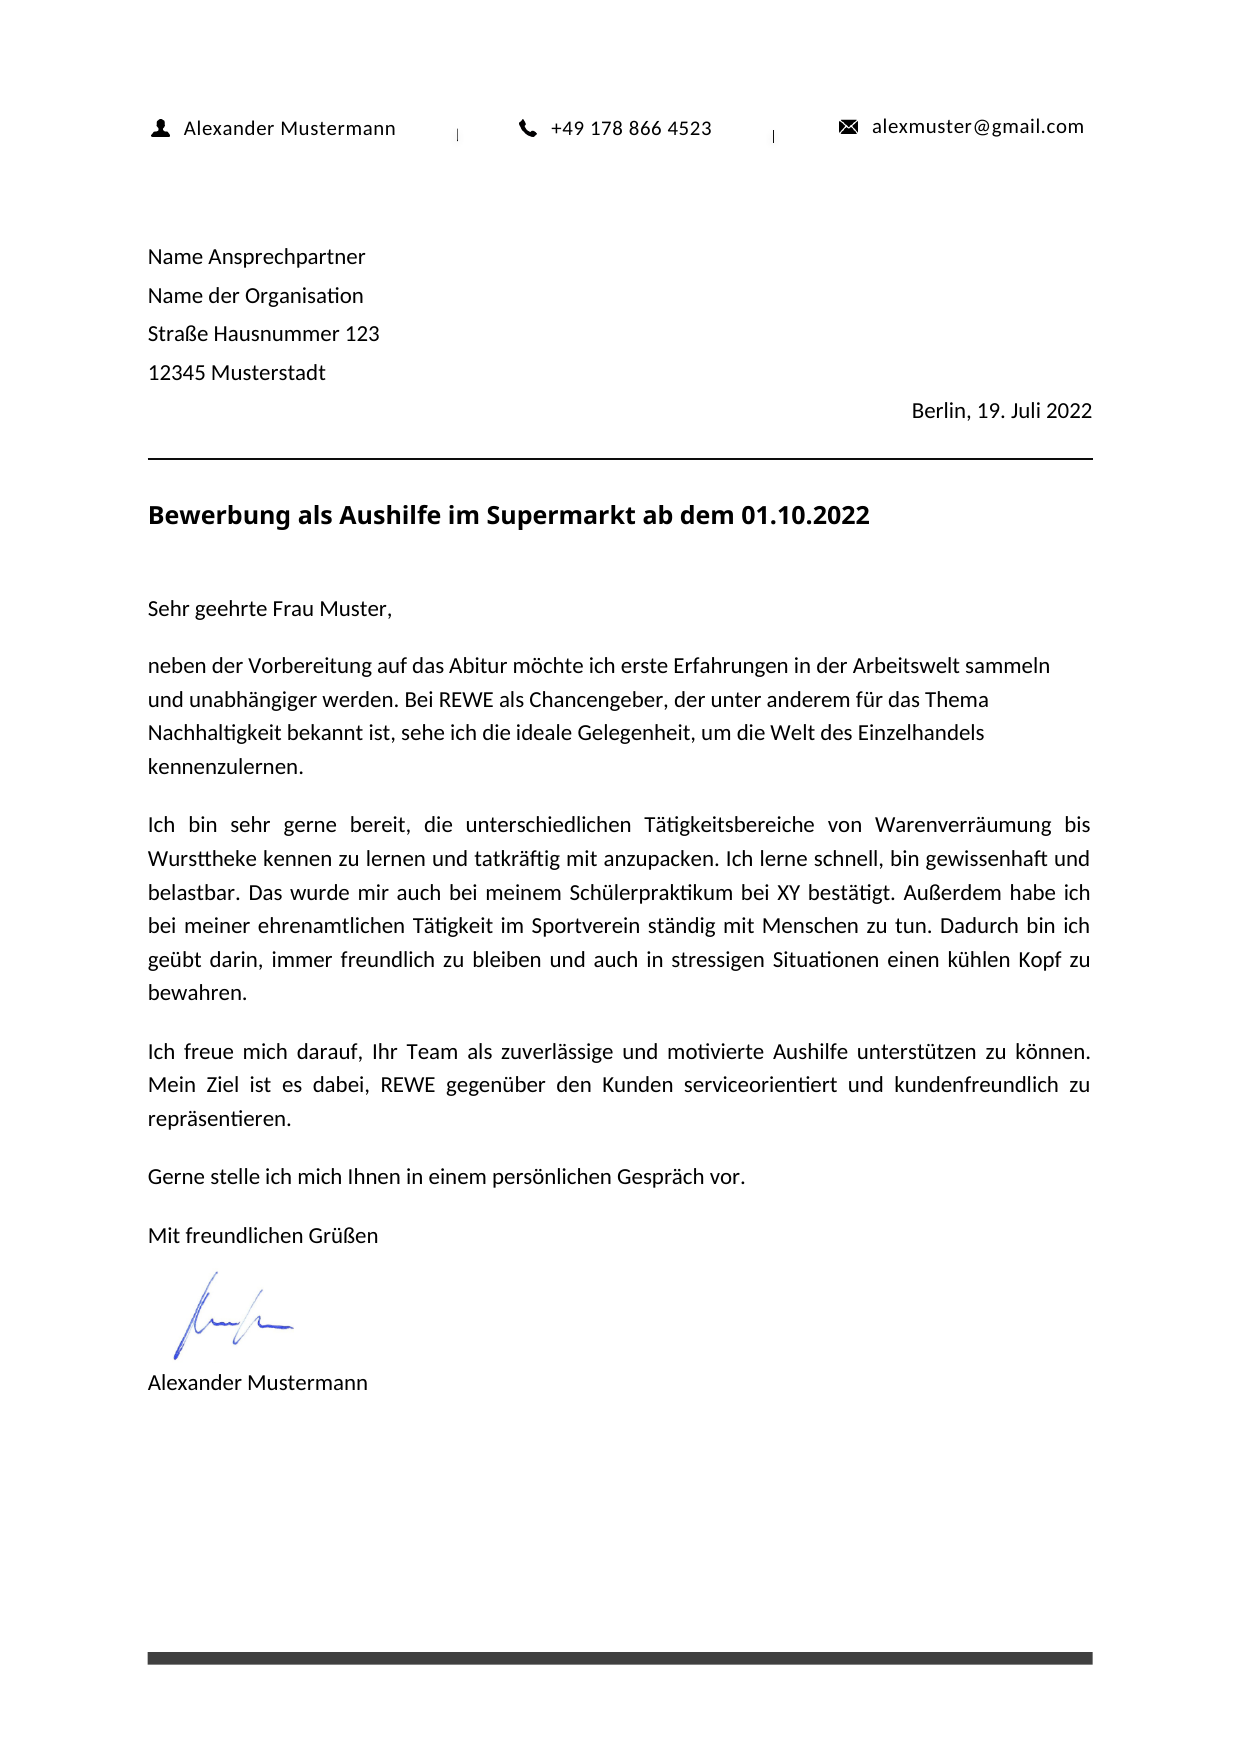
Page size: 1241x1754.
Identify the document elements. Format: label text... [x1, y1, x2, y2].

picture [171, 1268, 295, 1363]
text Gerne stelle ich mich Ihnen in einem persönlichen Gespräch vor. [148, 1162, 1092, 1191]
text Sehr geehrte Frau Muster, [148, 562, 1092, 622]
text Bewerbung als Aushilfe im Supermarkt ab dem 01.10.2022 [148, 498, 1092, 532]
text Mit freundlichen Grüßen [148, 1221, 1092, 1249]
picture [151, 119, 170, 137]
text Berlin, 19. Juli 2022 [148, 396, 1092, 424]
text neben der Vorbereitung auf das Abitur möchte ich erste Erfahrungen in der Arbeitswelt sammeln und unabhängiger werden. Bei REWE als Chancengeber, der unter anderem für das Thema Nachhaltigkeit bekannt ist, sehe ich die ideale Gelegenheit, um die Welt des Einzelhandels kennenzulernen. [148, 651, 1092, 780]
text 12345 Musterstadt [148, 358, 1092, 386]
text Straße Hausnummer 123 [148, 319, 1092, 347]
text Alexander Mustermann [148, 1335, 1092, 1396]
text Ich freue mich darauf, Ihr Team als zuverlässige und motivierte Aushilfe unterstützen zu können. Mein Ziel ist es dabei, REWE gegenüber den Kunden serviceorientiert und kundenfreundlich zu repräsentieren. [148, 1037, 1092, 1132]
text Name Ansprechpartner [148, 242, 1092, 270]
text Name der Organisation [148, 281, 1092, 309]
text Ich bin sehr gerne bereit, die unterschiedlichen Tätigkeitsbereiche von Warenverräumung bis Wursttheke kennen zu lernen und tatkräftig mit anzupacken. Ich lerne schnell, bin gewissenhaft und belastbar. Das wurde mir auch bei meinem Schülerpraktikum bei XY bestätigt. Außerdem habe ich bei meiner ehrenamtlichen Tätigkeit im Sportverein ständig mit Menschen zu tun. Dadurch bin ich geübt darin, immer freundlich zu bleiben und auch in stressigen Situationen einen kühlen Kopf zu bewahren. [148, 811, 1092, 1006]
picture [519, 119, 537, 137]
picture [839, 117, 858, 136]
